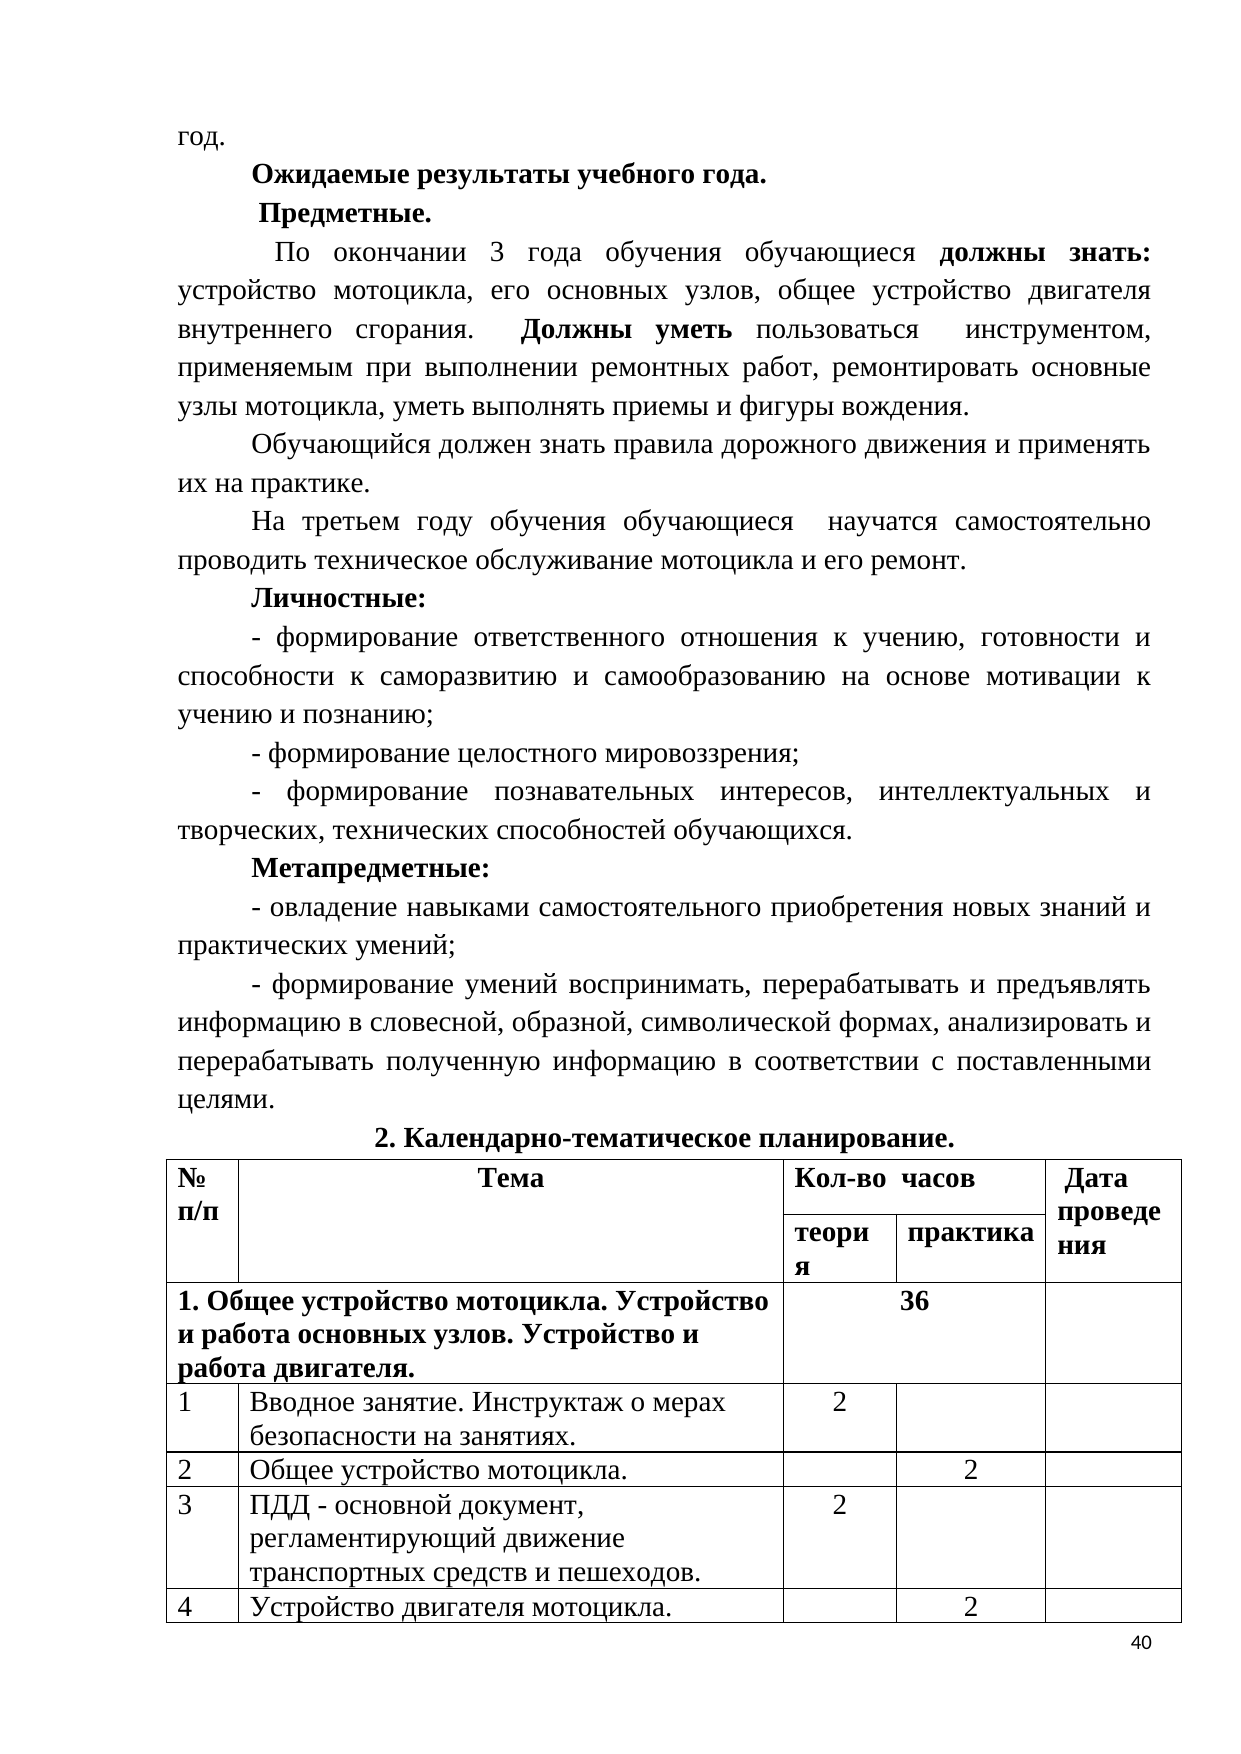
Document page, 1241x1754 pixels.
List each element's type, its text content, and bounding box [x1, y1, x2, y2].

text Метапредметные: [177, 850, 1152, 884]
table_cell [1046, 1589, 1181, 1622]
text - формирование умений воспринимать, перерабатывать и предъявлять информацию в словесной, образной, символической формах, анализировать и перерабатывать полученную информацию в соответствии с поставленными целями. [177, 966, 1152, 1115]
table_cell [784, 1589, 896, 1622]
table_cell [897, 1487, 1045, 1588]
table_cell 2 [897, 1453, 1045, 1486]
table_cell [1046, 1487, 1181, 1588]
table_cell 3 [167, 1487, 238, 1588]
table_header Дата проведения [1046, 1160, 1181, 1282]
table_header Тема [239, 1160, 783, 1282]
table_cell 36 [784, 1283, 1045, 1383]
table_cell 2 [784, 1487, 896, 1588]
text Предметные. [177, 195, 1152, 229]
text - формирование познавательных интересов, интеллектуальных и творческих, технических способностей обучающихся. [177, 773, 1152, 845]
text Личностные: [177, 581, 1152, 614]
text На третьем году обучения обучающиеся научатся самостоятельно проводить техническое обслуживание мотоцикла и его ремонт. [177, 503, 1152, 576]
table_cell [1046, 1283, 1181, 1383]
text 2. Календарно-тематическое планирование. [177, 1120, 1152, 1154]
table_cell Устройство двигателя мотоцикла. [239, 1589, 783, 1622]
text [177, 118, 1152, 152]
table_cell [1046, 1384, 1181, 1451]
table_cell 1 [167, 1384, 238, 1451]
table_header Кол-во часов [784, 1160, 1045, 1213]
text - формирование целостного мировоззрения; [177, 735, 1152, 768]
table_cell ПДД - основной документ, регламентирующий движение транспортных средств и пешеходов. [239, 1487, 783, 1588]
text Ожидаемые результаты учебного года. [207, 157, 1152, 190]
table_cell 2 [897, 1589, 1045, 1622]
table_cell теория [784, 1215, 896, 1282]
text - формирование ответственного отношения к учению, готовности и способности к саморазвитию и самообразованию на основе мотивации к учению и познанию; [177, 619, 1152, 730]
text Обучающийся должен знать правила дорожного движения и применять их на практике. [177, 426, 1152, 498]
table_cell практика [897, 1215, 1045, 1282]
table_cell Вводное занятие. Инструктаж о мерах безопасности на занятиях. [239, 1384, 783, 1451]
table_cell [897, 1384, 1045, 1451]
table_cell Общее устройство мотоцикла. [239, 1453, 783, 1486]
table_cell [1046, 1453, 1181, 1486]
table_cell 2 [167, 1453, 238, 1486]
text - овладение навыками самостоятельного приобретения новых знаний и практических умений; [177, 889, 1152, 961]
table_cell 4 [167, 1589, 238, 1622]
text По окончании 3 года обучения обучающиеся должны знать: устройство мотоцикла, его основных узлов, общее устройство двигателя внутреннего сгорания. Должны уметь пользоваться инструментом, применяемым при выполнении ремонтных работ, ремонтировать основные узлы мотоцикла, уметь выполнять приемы и фигуры вождения. [177, 234, 1152, 421]
table_header № п/п [167, 1160, 238, 1282]
table_cell [784, 1453, 896, 1486]
table_cell 1. Общее устройство мотоцикла. Устройство и работа основных узлов. Устройство и работа двигателя. [167, 1283, 783, 1383]
table_cell 2 [784, 1384, 896, 1451]
